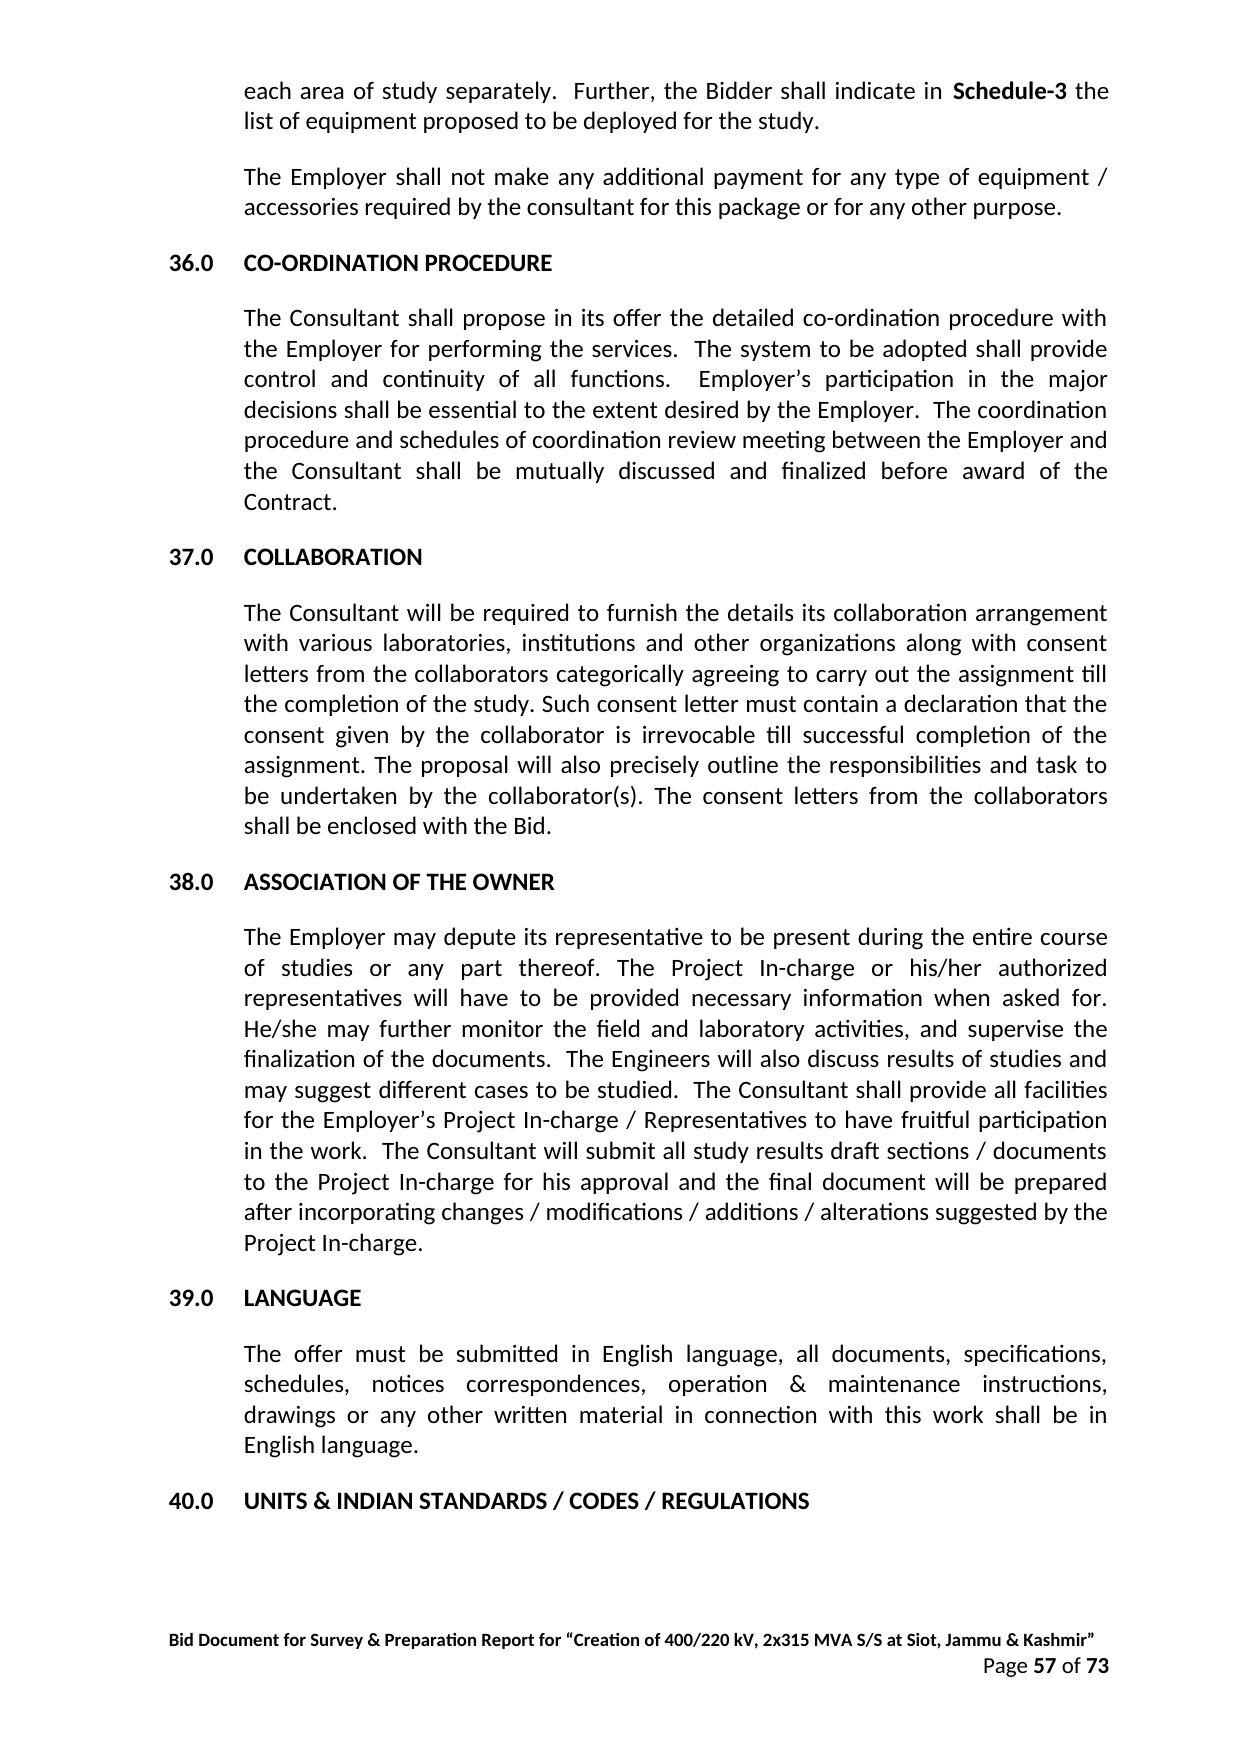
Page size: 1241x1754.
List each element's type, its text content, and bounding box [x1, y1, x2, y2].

list UNITS & INDIAN STANDARDS / CODES / REGULATIONS [169, 1485, 1109, 1515]
text The offer must be submitted in English language, all documents, specifications, schedules, notices correspondences, operation & maintenance instructions, drawings or any other written material in connection with this work shall be in English language. [244, 1338, 1109, 1460]
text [244, 75, 1109, 136]
text The Employer may depute its representative to be present during the entire course of studies or any part thereof. The Project In-charge or his/her authorized representatives will have to be provided necessary information when asked for. He/she may further monitor the field and laboratory activities, and supervise the finalization of the documents. The Engineers will also discuss results of studies and may suggest different cases to be studied. The Consultant shall provide all facilities for the Employer’s Project In-charge / Representatives to have fruitful participation in the work. The Consultant will submit all study results draft sections / documents to the Project In-charge for his approval and the final document will be prepared after incorporating changes / modifications / additions / alterations suggested by the Project In-charge. [244, 921, 1109, 1257]
text The Consultant shall propose in its offer the detailed co-ordination procedure with the Employer for performing the services. The system to be adopted shall provide control and continuity of all functions. Employer’s participation in the major decisions shall be essential to the extent desired by the Employer. The coordination procedure and schedules of coordination review meeting between the Employer and the Consultant shall be mutually discussed and finalized before award of the Contract. [244, 303, 1109, 516]
list LANGUAGE [169, 1282, 1109, 1313]
list ASSOCIATION OF THE OWNER [169, 866, 1109, 896]
text The Employer shall not make any additional payment for any type of equipment / accessories required by the consultant for this package or for any other purpose. [244, 161, 1109, 222]
text The Consultant will be required to furnish the details its collaboration arrangement with various laboratories, institutions and other organizations along with consent letters from the collaborators categorically agreeing to carry out the assignment till the completion of the study. Such consent letter must contain a declaration that the consent given by the collaborator is irrevocable till successful completion of the assignment. The proposal will also precisely outline the responsibilities and task to be undertaken by the collaborator(s). The consent letters from the collaborators shall be enclosed with the Bid. [244, 597, 1109, 841]
list CO-ORDINATION PROCEDURE [169, 247, 1109, 278]
list COLLABORATION [169, 541, 1109, 572]
